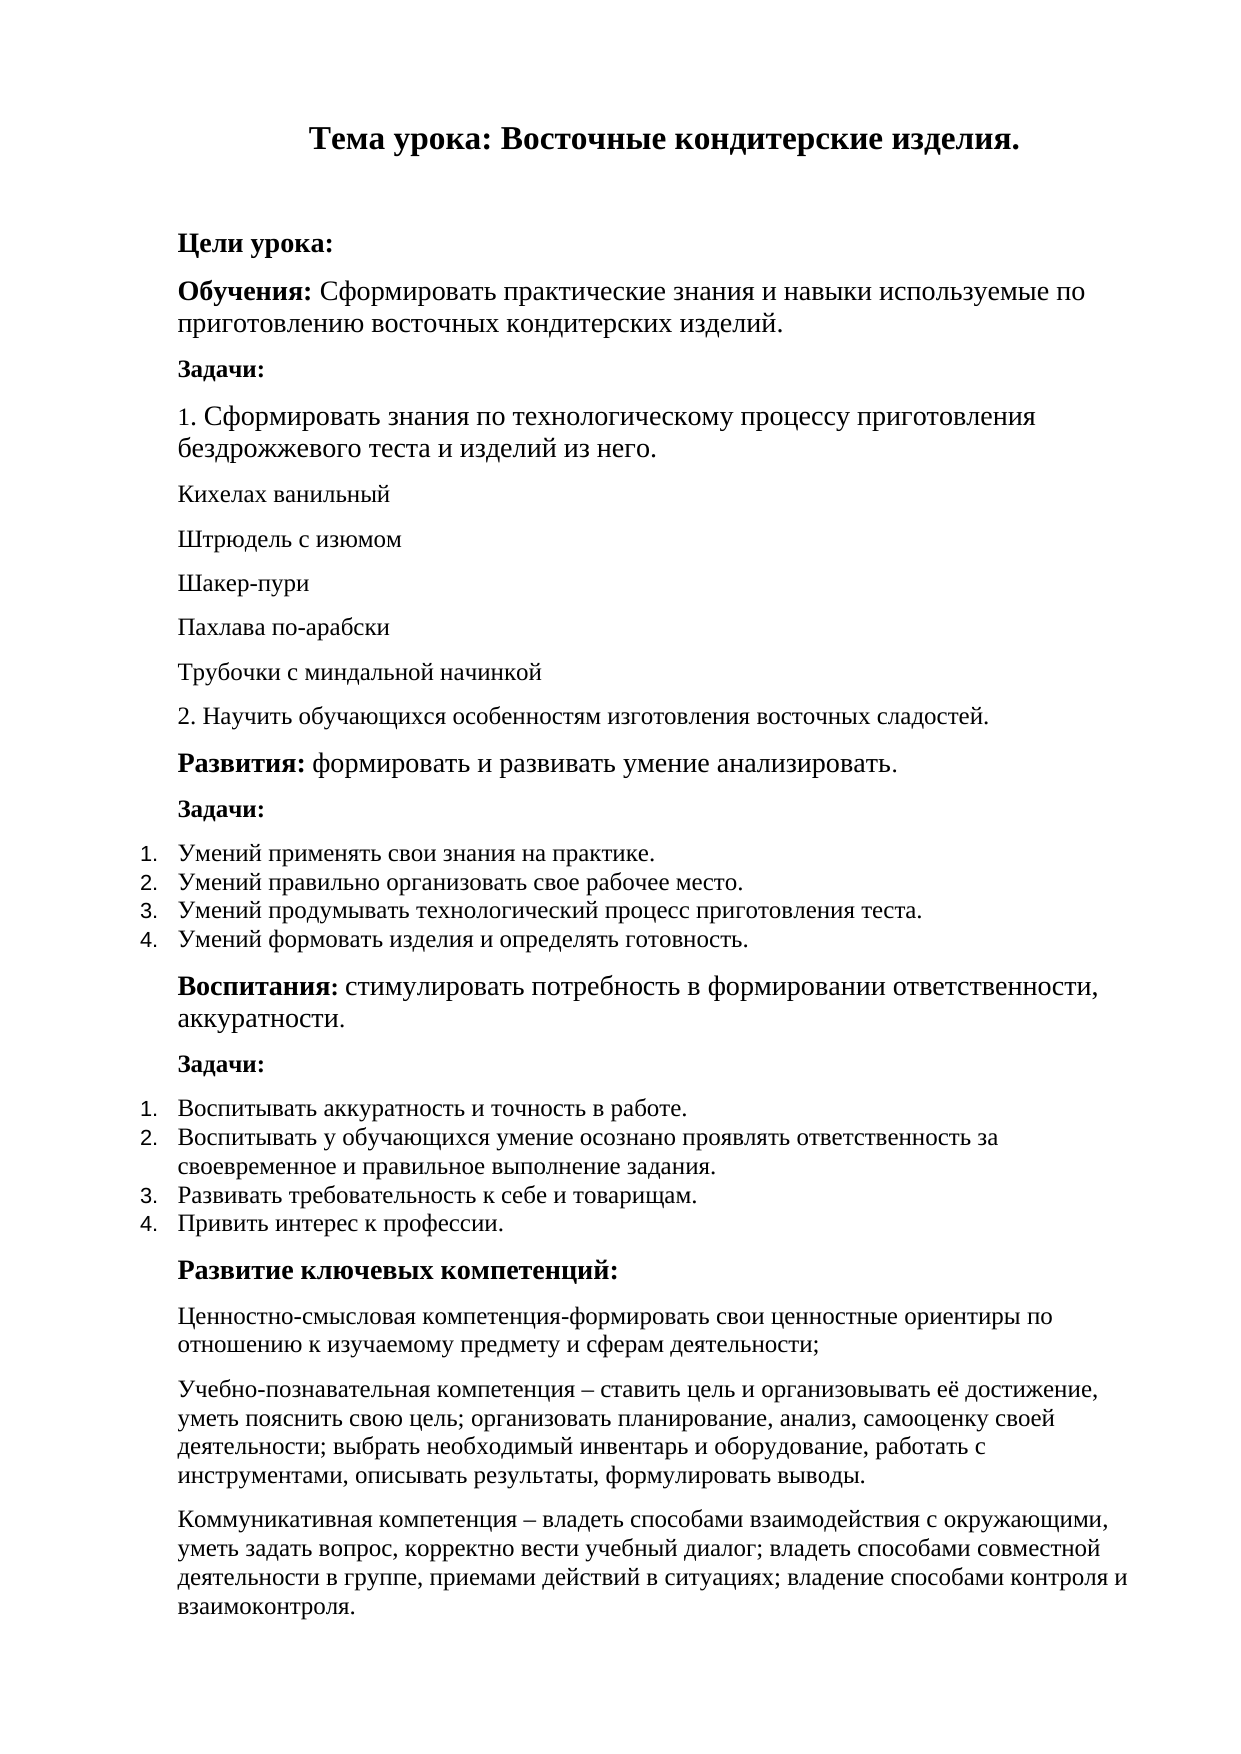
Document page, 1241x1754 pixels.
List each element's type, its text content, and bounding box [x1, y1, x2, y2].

text Развитие ключевых компетенций: [177, 1253, 1152, 1285]
list Умений применять свои знания на практике. [140, 838, 1152, 867]
text Воспитания: стимулировать потребность в формировании ответственности, аккуратности. [177, 969, 1152, 1033]
list Воспитывать аккуратность и точность в работе. [140, 1093, 1152, 1122]
list Умений формовать изделия и определять готовность. [140, 924, 1152, 953]
text Задачи: [177, 1049, 1152, 1078]
text 1. Сформировать знания по технологическому процессу приготовления бездрожжевого теста и изделий из него. [177, 399, 1152, 464]
text Пахлава по-арабски [177, 612, 1152, 641]
text Трубочки с миндальной начинкой [177, 657, 1152, 686]
text 2. Научить обучающихся особенностям изготовления восточных сладостей. [177, 701, 1152, 730]
text Учебно-познавательная компетенция – ставить цель и организовывать её достижение, уметь пояснить свою цель; организовать планирование, анализ, самооценку своей деятельности; выбрать необходимый инвентарь и оборудование, работать с инструментами, описывать результаты, формулировать выводы. [177, 1374, 1152, 1489]
list Умений правильно организовать свое рабочее место. [140, 867, 1152, 896]
list Воспитывать у обучающихся умение осознано проявлять ответственность за своевременное и правильное выполнение задания. [140, 1122, 1152, 1180]
text Задачи: [177, 794, 1152, 822]
list Привить интерес к профессии. [140, 1208, 1152, 1237]
text Развития: формировать и развивать умение анализировать. [177, 746, 1152, 778]
text Тема урока: Восточные кондитерские изделия. [177, 118, 1152, 156]
text Ценностно-смысловая компетенция-формировать свои ценностные ориентиры по отношению к изучаемому предмету и сферам деятельности; [177, 1301, 1152, 1358]
text Кихелах ванильный [177, 479, 1152, 508]
text Штрюдель с изюмом [177, 524, 1152, 552]
text Задачи: [177, 354, 1152, 383]
text Шакер-пури [177, 568, 1152, 597]
list Умений продумывать технологический процесс приготовления теста. [140, 896, 1152, 924]
list Развивать требовательность к себе и товарищам. [140, 1180, 1152, 1208]
text Цели урока: [177, 226, 1152, 258]
text Обучения: Сформировать практические знания и навыки используемые по приготовлению восточных кондитерских изделий. [177, 274, 1152, 339]
text Коммуникативная компетенция – владеть способами взаимодействия с окружающими, уметь задать вопрос, корректно вести учебный диалог; владеть способами совместной деятельности в группе, приемами действий в ситуациях; владение способами контроля и взаимоконтроля. [177, 1504, 1152, 1619]
